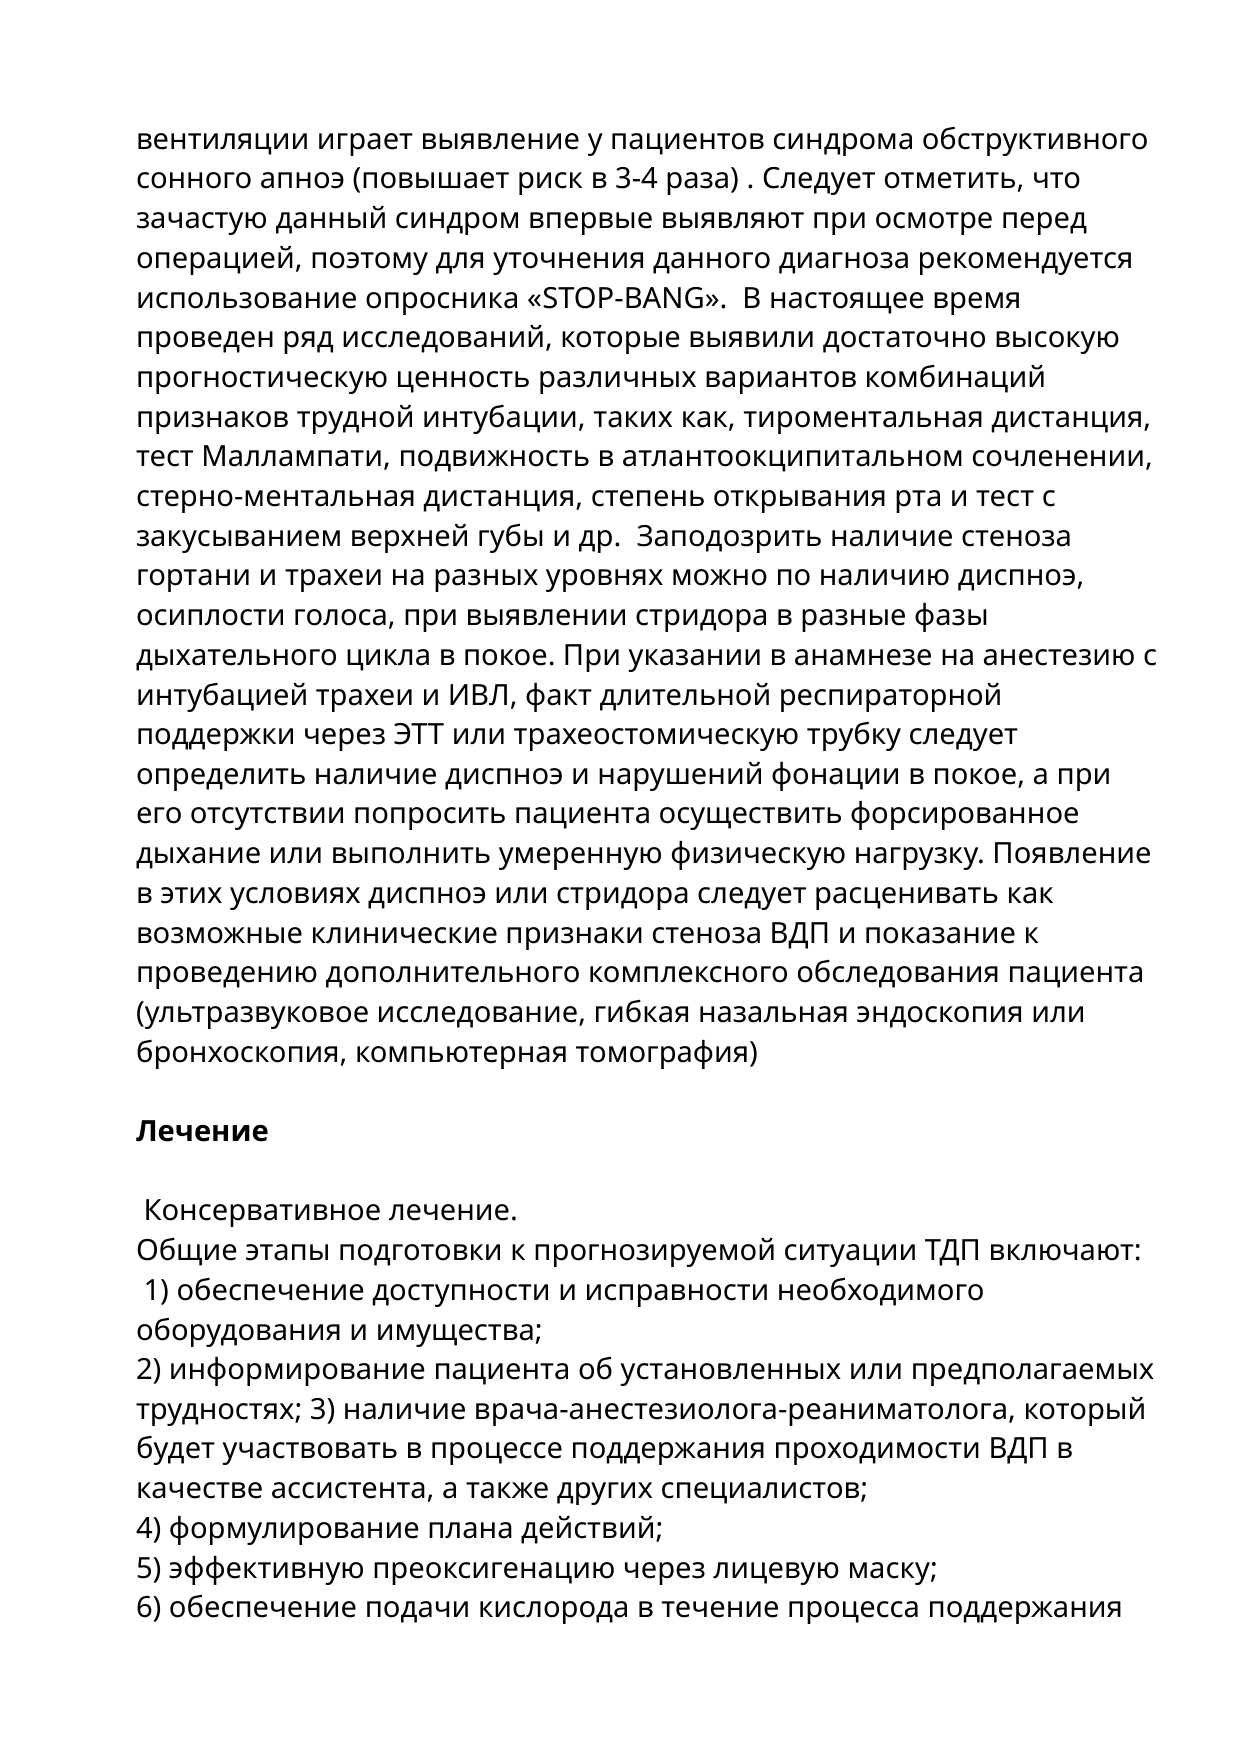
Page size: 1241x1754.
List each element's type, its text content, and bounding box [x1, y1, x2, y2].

text Общие этапы подготовки к прогнозируемой ситуации ТДП включают: [136, 1229, 1163, 1269]
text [136, 118, 1163, 1071]
text Лечение [136, 1110, 1163, 1150]
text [136, 1587, 1163, 1626]
text Консервативное лечение. [136, 1190, 1163, 1229]
text 2) информирование пациента об установленных или предполагаемых трудностях; 3) наличие врача-анестезиолога-реаниматолога, который будет участвовать в процессе поддержания проходимости ВДП в качестве ассистента, а также других специалистов; [136, 1348, 1163, 1507]
text 5) эффективную преоксигенацию через лицевую маску; [136, 1547, 1163, 1587]
text 4) формулирование плана действий; [136, 1507, 1163, 1547]
text 1) обеспечение доступности и исправности необходимого оборудования и имущества; [136, 1269, 1163, 1348]
